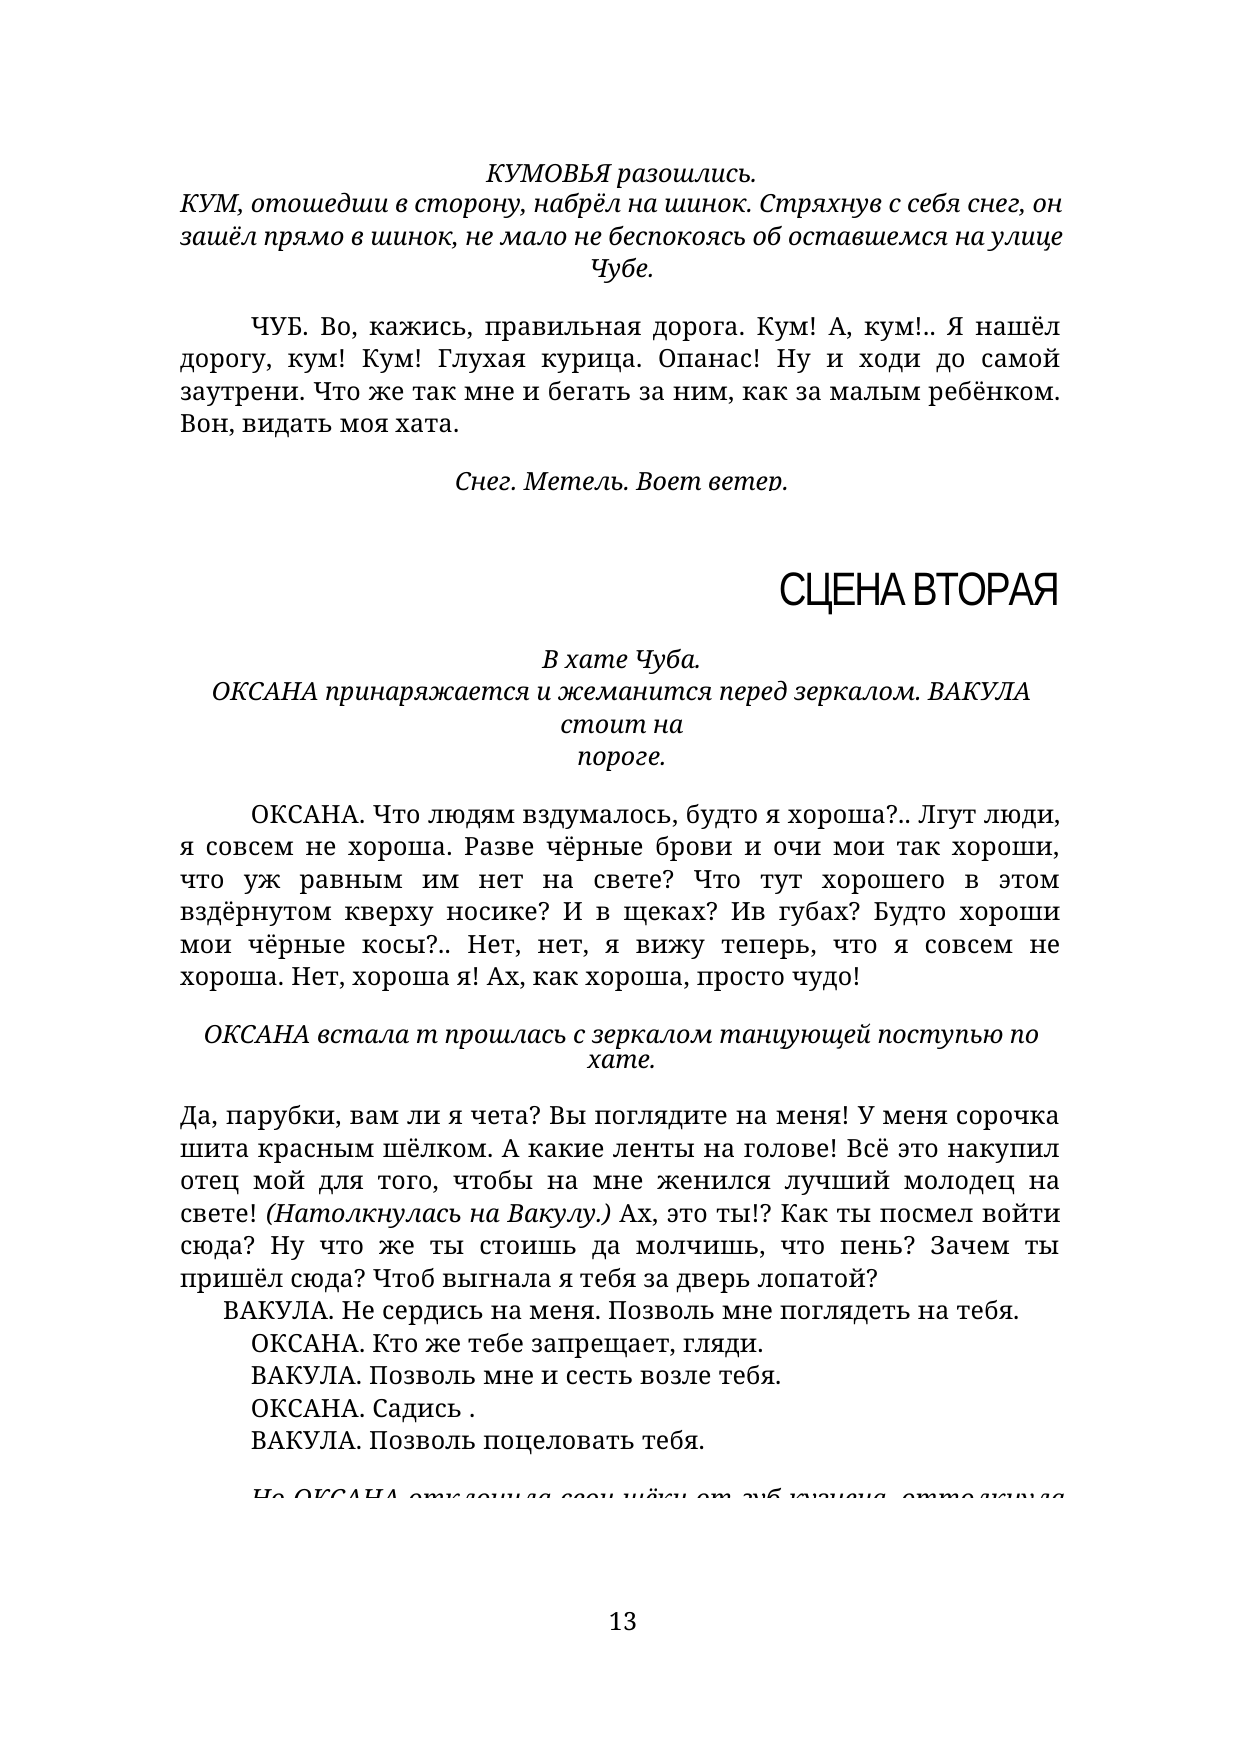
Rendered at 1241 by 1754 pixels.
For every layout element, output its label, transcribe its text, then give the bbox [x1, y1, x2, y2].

text КУМОВЬЯ разошлись. [178, 162, 1066, 187]
text ОКСАНА. Садись . [180, 1391, 1066, 1424]
text 13 [609, 1611, 637, 1636]
text ВАКУЛА. Позволь мне и сесть возле тебя. [180, 1359, 1066, 1391]
text ОКСАНА принаряжается и жеманится перед зеркалом. ВАКУЛА стоит на [178, 675, 1066, 740]
text ВАКУЛА. Позволь поцеловать тебя. [180, 1424, 1066, 1456]
text В хате Чуба. [178, 642, 1066, 675]
text ЧУБ. Во, кажись, правильная дорога. Кум! А, кум!.. Я нашёл дорогу, кум! Кум! Глухая курица. Опанас! Ну и ходи до самой заутрени. Что же так мне и бегать за ним, как за малым ребёнком. Вон, видать моя хата. [180, 309, 1061, 439]
text ОКСАНА. Кто же тебе запрещает, гляди. [180, 1326, 1066, 1359]
text Да, парубки, вам ли я чета? Вы поглядите на меня! У меня сорочка шита красным шёлком. А какие ленты на голове! Всё это накупил отец мой для того, чтобы на мне женился лучший молодец на свете! (Натолкнулась на Вакулу.) Ах, это ты!? Как ты посмел войти сюда? Ну что же ты стоишь да молчишь, что пень? Зачем ты пришёл сюда? Чтоб выгнала я тебя за дверь лопатой? [180, 1099, 1061, 1294]
text Снег. Метель. Воет ветер. [178, 471, 1066, 491]
text ВАКУЛА. Не сердись на меня. Позволь мне поглядеть на тебя. [178, 1294, 1066, 1326]
text ОКСАНА встала т прошлась с зеркалом танцующей поступью по хате. [178, 1023, 1066, 1073]
text СЦЕНА ВТОРАЯ [178, 567, 1061, 614]
text КУМ, отошедши в сторону, набрёл на шинок. Стряхнув с себя снег, он зашёл прямо в шинок, не мало не беспокоясь об оставшемся на улице Чубе. [178, 187, 1066, 284]
text пороге. [178, 740, 1066, 772]
text ОКСАНА. Что людям вздумалось, будто я хороша?.. Лгут люди, я совсем не хороша. Разве чёрные брови и очи мои так хороши, что уж равным им нет на свете? Что тут хорошего в этом вздёрнутом кверху носике? И в щеках? Ив губах? Будто хороши мои чёрные косы?.. Нет, нет, я вижу теперь, что я совсем не хороша. Нет, хороша я! Ах, как хороша, просто чудо! [180, 797, 1061, 992]
